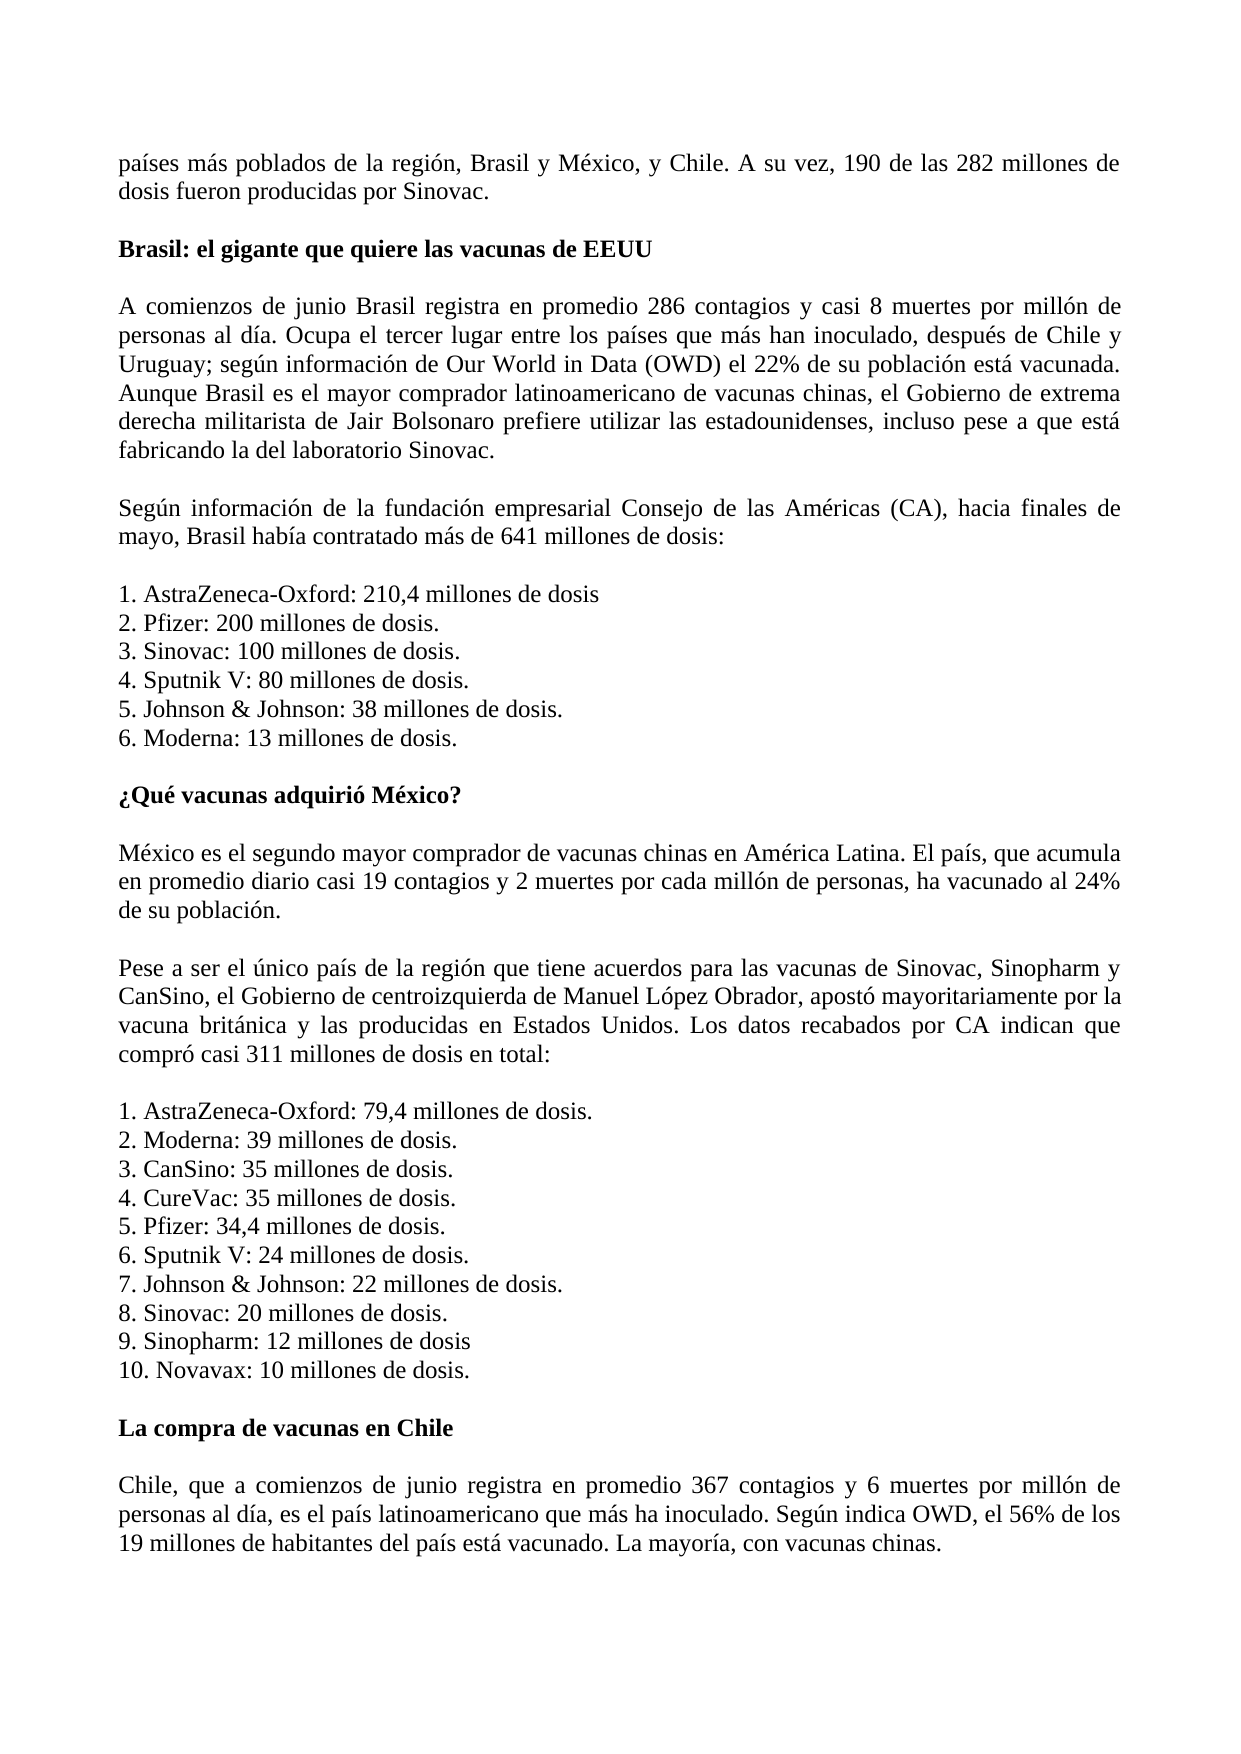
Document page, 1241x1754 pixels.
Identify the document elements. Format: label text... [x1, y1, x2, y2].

list 7. Johnson & Johnson: 22 millones de dosis. [118, 1269, 1122, 1298]
list 5. Pfizer: 34,4 millones de dosis. [118, 1211, 1122, 1240]
list Pese a ser el único país de la región que tiene acuerdos para las vacunas de Sinovac, Sinopharm y CanSino, el Gobierno de centroizquierda de Manuel López Obrador, apostó mayoritariamente por la vacuna británica y las producidas en Estados Unidos. Los datos recabados por CA indican que compró casi 311 millones de dosis en total: [118, 953, 1122, 1068]
list 2. Moderna: 39 millones de dosis. [118, 1125, 1122, 1154]
list ¿Qué vacunas adquirió México? [118, 780, 1122, 809]
list Brasil: el gigante que quiere las vacunas de EEUU [118, 234, 1122, 263]
list 6. Sputnik V: 24 millones de dosis. [118, 1240, 1122, 1269]
list 6. Moderna: 13 millones de dosis. [118, 723, 1122, 751]
list La compra de vacunas en Chile [118, 1413, 1122, 1441]
list 2. Pfizer: 200 millones de dosis. [118, 608, 1122, 636]
list 4. Sputnik V: 80 millones de dosis. [118, 665, 1122, 694]
list 8. Sinovac: 20 millones de dosis. [118, 1298, 1122, 1326]
list 3. CanSino: 35 millones de dosis. [118, 1154, 1122, 1183]
list Chile, que a comienzos de junio registra en promedio 367 contagios y 6 muertes por millón de personas al día, es el país latinoamericano que más ha inoculado. Según indica OWD, el 56% de los 19 millones de habitantes del país está vacunado. La mayoría, con vacunas chinas. [118, 1470, 1122, 1556]
list A comienzos de junio Brasil registra en promedio 286 contagios y casi 8 muertes por millón de personas al día. Ocupa el tercer lugar entre los países que más han inoculado, después de Chile y Uruguay; según información de Our World in Data (OWD) el 22% de su población está vacunada. Aunque Brasil es el mayor comprador latinoamericano de vacunas chinas, el Gobierno de extrema derecha militarista de Jair Bolsonaro prefiere utilizar las estadounidenses, incluso pese a que está fabricando la del laboratorio Sinovac. [118, 291, 1122, 464]
list Según información de la fundación empresarial Consejo de las Américas (CA), hacia finales de mayo, Brasil había contratado más de 641 millones de dosis: [118, 493, 1122, 550]
list 1. AstraZeneca-Oxford: 79,4 millones de dosis. [118, 1096, 1122, 1125]
list México es el segundo mayor comprador de vacunas chinas en América Latina. El país, que acumula en promedio diario casi 19 contagios y 2 muertes por cada millón de personas, ha vacunado al 24% de su población. [118, 838, 1122, 924]
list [118, 148, 1122, 205]
list 4. CureVac: 35 millones de dosis. [118, 1183, 1122, 1211]
list 1. AstraZeneca-Oxford: 210,4 millones de dosis [118, 579, 1122, 608]
list 3. Sinovac: 100 millones de dosis. [118, 636, 1122, 665]
list 5. Johnson & Johnson: 38 millones de dosis. [118, 694, 1122, 723]
list 9. Sinopharm: 12 millones de dosis [118, 1326, 1122, 1355]
list 10. Novavax: 10 millones de dosis. [118, 1355, 1122, 1384]
